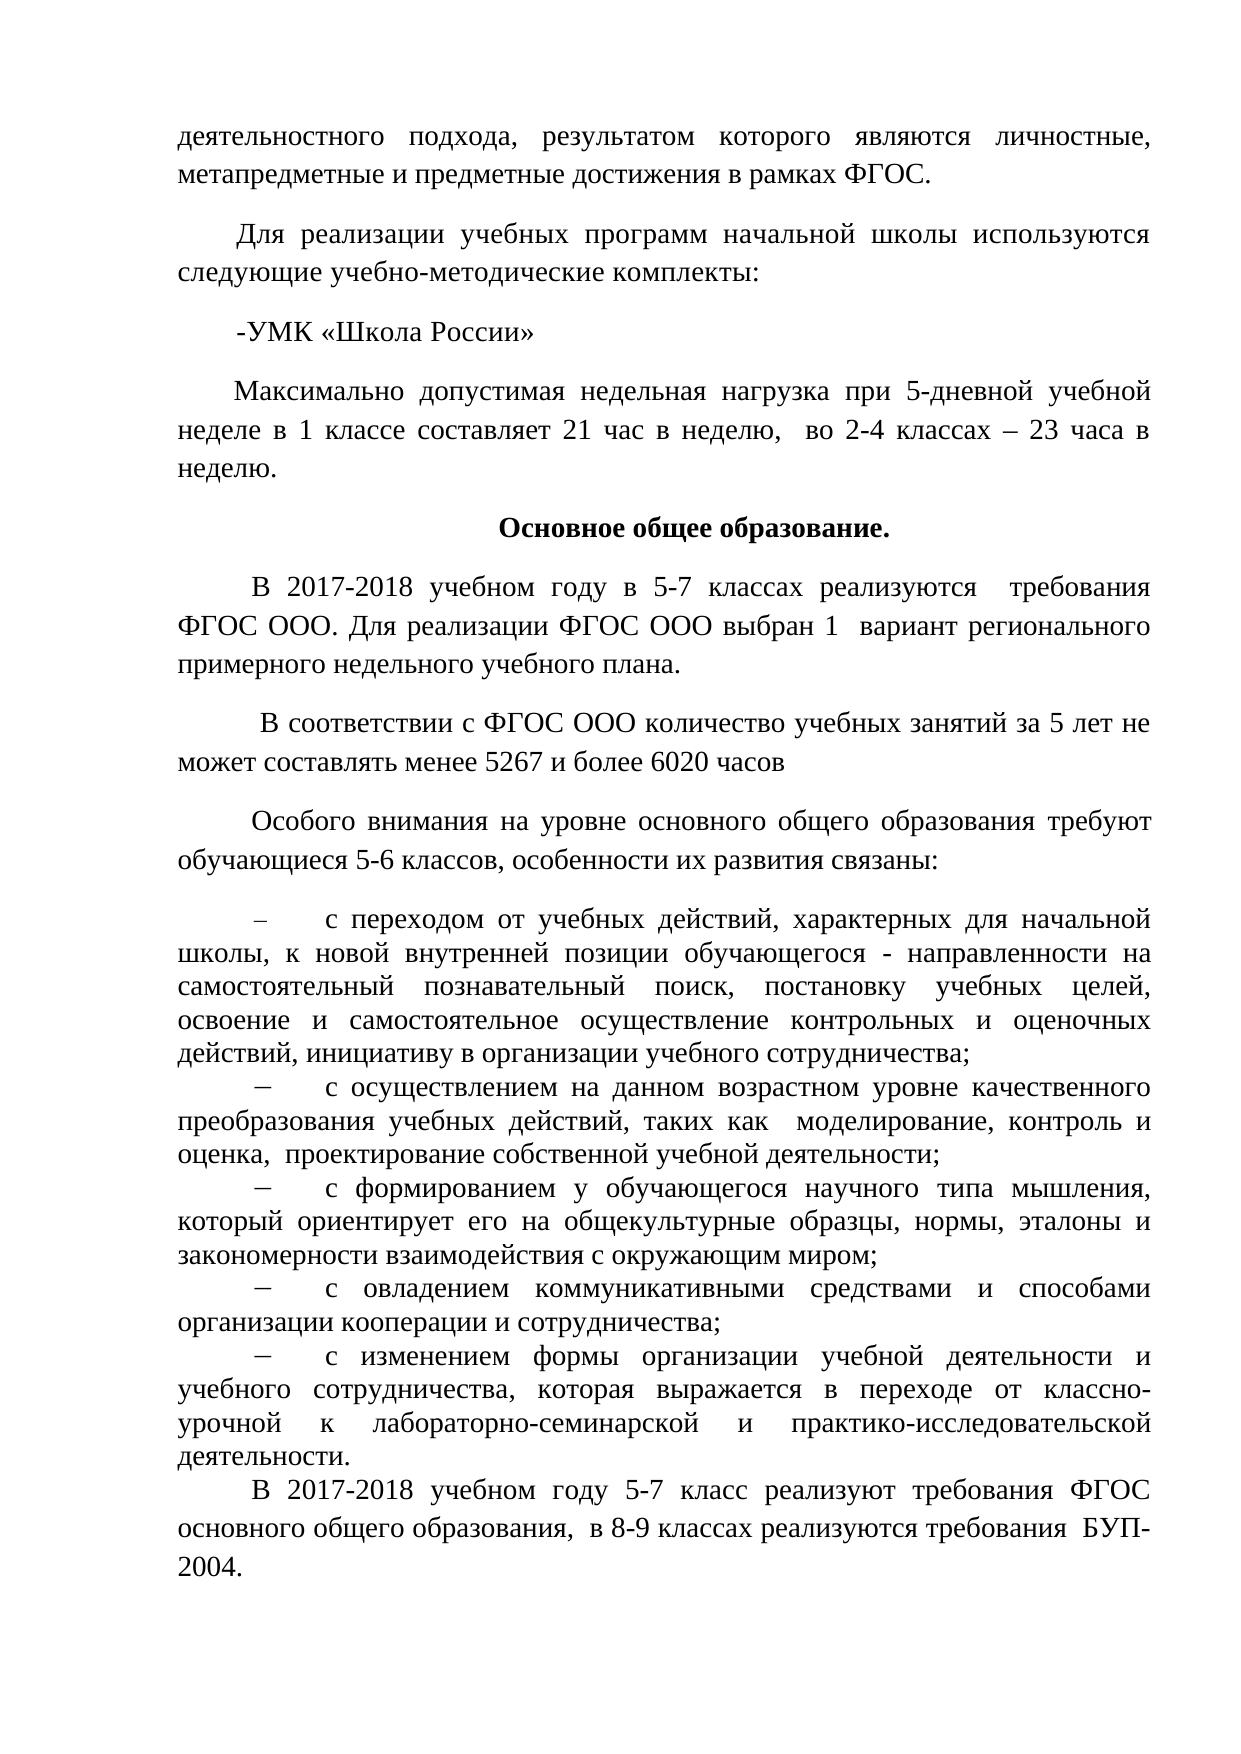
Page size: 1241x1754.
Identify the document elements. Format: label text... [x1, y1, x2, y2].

text -УМК «Школа России» [177, 314, 1152, 347]
text Основное общее образование. [177, 510, 1152, 543]
text В 2017-2018 учебном году 5-7 класс реализуют требования ФГОС основного общего образования, в 8-9 классах реализуются требования БУП-2004. [177, 1472, 1152, 1583]
text В 2017-2018 учебном году в 5-7 классах реализуются требования ФГОС ООО. Для реализации ФГОС ООО выбран 1 вариант регионального примерного недельного учебного плана. [177, 569, 1152, 680]
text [177, 118, 1152, 190]
list с формированием у обучающегося научного типа мышления, который ориентирует его на общекультурные образцы, нормы, эталоны и закономерности взаимодействия с окружающим миром; [177, 1170, 1152, 1271]
text В соответствии с ФГОС ООО количество учебных занятий за 5 лет не может составлять менее 5267 и более 6020 часов [177, 706, 1152, 778]
text Для реализации учебных программ начальной школы используются следующие учебно-методические комплекты: [177, 216, 1152, 288]
list с изменением формы организации учебной деятельности и учебного сотрудничества, которая выражается в переходе от классно-урочной к лабораторно-семинарской и практико-исследовательской деятельности. [177, 1338, 1152, 1472]
list с переходом от учебных действий, характерных для начальной школы, к новой внутренней позиции обучающегося - направленности на самостоятельный познавательный поиск, постановку учебных целей, освоение и самостоятельное осуществление контрольных и оценочных действий, инициативу в организации учебного сотрудничества; [177, 901, 1152, 1069]
text Особого внимания на уровне основного общего образования требуют обучающиеся 5-6 классов, особенности их развития связаны: [177, 803, 1152, 876]
list с овладением коммуникативными средствами и способами организации кооперации и сотрудничества; [177, 1271, 1152, 1338]
list с осуществлением на данном возрастном уровне качественного преобразования учебных действий, таких как моделирование, контроль и оценка, проектирование собственной учебной деятельности; [177, 1069, 1152, 1170]
text Максимально допустимая недельная нагрузка при 5-дневной учебной неделе в 1 классе составляет 21 час в неделю, во 2-4 классах – 23 часа в неделю. [177, 373, 1152, 484]
